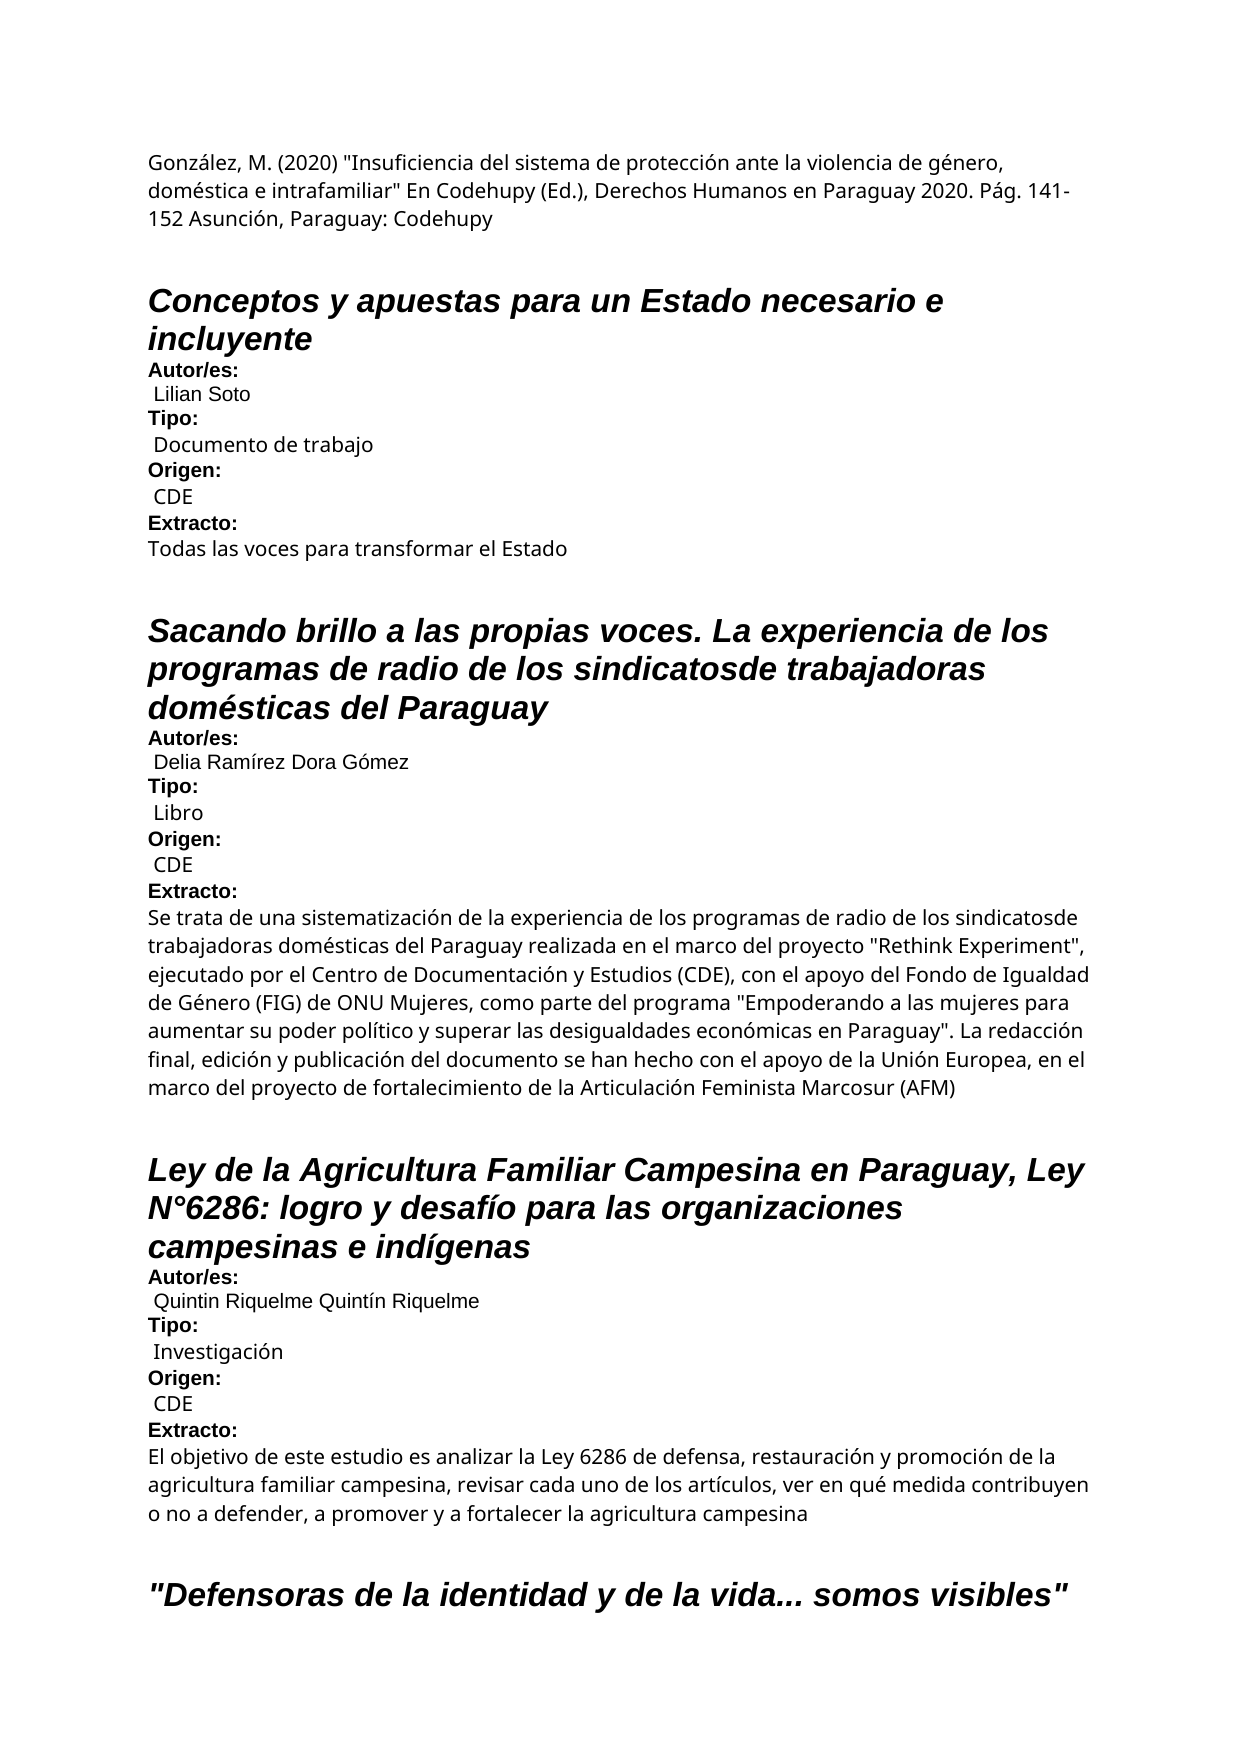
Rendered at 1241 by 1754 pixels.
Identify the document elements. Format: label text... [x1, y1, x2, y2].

text Tipo: [148, 406, 1092, 430]
text Sacando brillo a las propias voces. La experiencia de los programas de radio de los sindicatosde trabajadoras domésticas del Paraguay [148, 611, 1092, 726]
text Tipo: [148, 774, 1092, 798]
text Conceptos y apuestas para un Estado necesario e incluyente [148, 281, 1092, 358]
text González, M. (2020) "Insuficiencia del sistema de protección ante la violencia de género, doméstica e intrafamiliar" En Codehupy (Ed.), Derechos Humanos en Paraguay 2020. Pág. 141-152 Asunción, Paraguay: Codehupy [148, 148, 1092, 233]
text Documento de trabajo [148, 430, 1092, 458]
text Ley de la Agricultura Familiar Campesina en Paraguay, Ley N°6286: logro y desafío para las organizaciones campesinas e indígenas [148, 1150, 1092, 1265]
text Autor/es: [148, 358, 1092, 382]
text Se trata de una sistematización de la experiencia de los programas de radio de los sindicatosde trabajadoras domésticas del Paraguay realizada en el marco del proyecto "Rethink Experiment", ejecutado por el Centro de Documentación y Estudios (CDE), con el apoyo del Fondo de Igualdad de Género (FIG) de ONU Mujeres, como parte del programa "Empoderando a las mujeres para aumentar su poder político y superar las desigualdades económicas en Paraguay". La redacción final, edición y publicación del documento se han hecho con el apoyo de la Unión Europea, en el marco del proyecto de fortalecimiento de la Articulación Feminista Marcosur (AFM) [148, 903, 1092, 1102]
text Autor/es: [148, 1265, 1092, 1289]
text Lilian Soto [148, 382, 1092, 406]
text Autor/es: [148, 726, 1092, 750]
text Extracto: [148, 511, 1092, 534]
text Quintin Riquelme Quintín Riquelme [148, 1289, 1092, 1313]
text Todas las voces para transformar el Estado [148, 534, 1092, 563]
text CDE [148, 482, 1092, 511]
text Origen: [148, 1365, 1092, 1389]
text CDE [148, 850, 1092, 879]
text Delia Ramírez Dora Gómez [148, 750, 1092, 774]
text Tipo: [148, 1313, 1092, 1337]
text Extracto: [148, 879, 1092, 903]
text El objetivo de este estudio es analizar la Ley 6286 de defensa, restauración y promoción de la agricultura familiar campesina, revisar cada uno de los artículos, ver en qué medida contribuyen o no a defender, a promover y a fortalecer la agricultura campesina [148, 1442, 1092, 1527]
text Origen: [148, 458, 1092, 482]
text Origen: [148, 826, 1092, 850]
text Libro [148, 798, 1092, 826]
text Extracto: [148, 1418, 1092, 1442]
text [148, 1575, 1092, 1613]
text Investigación [148, 1337, 1092, 1365]
text CDE [148, 1389, 1092, 1418]
